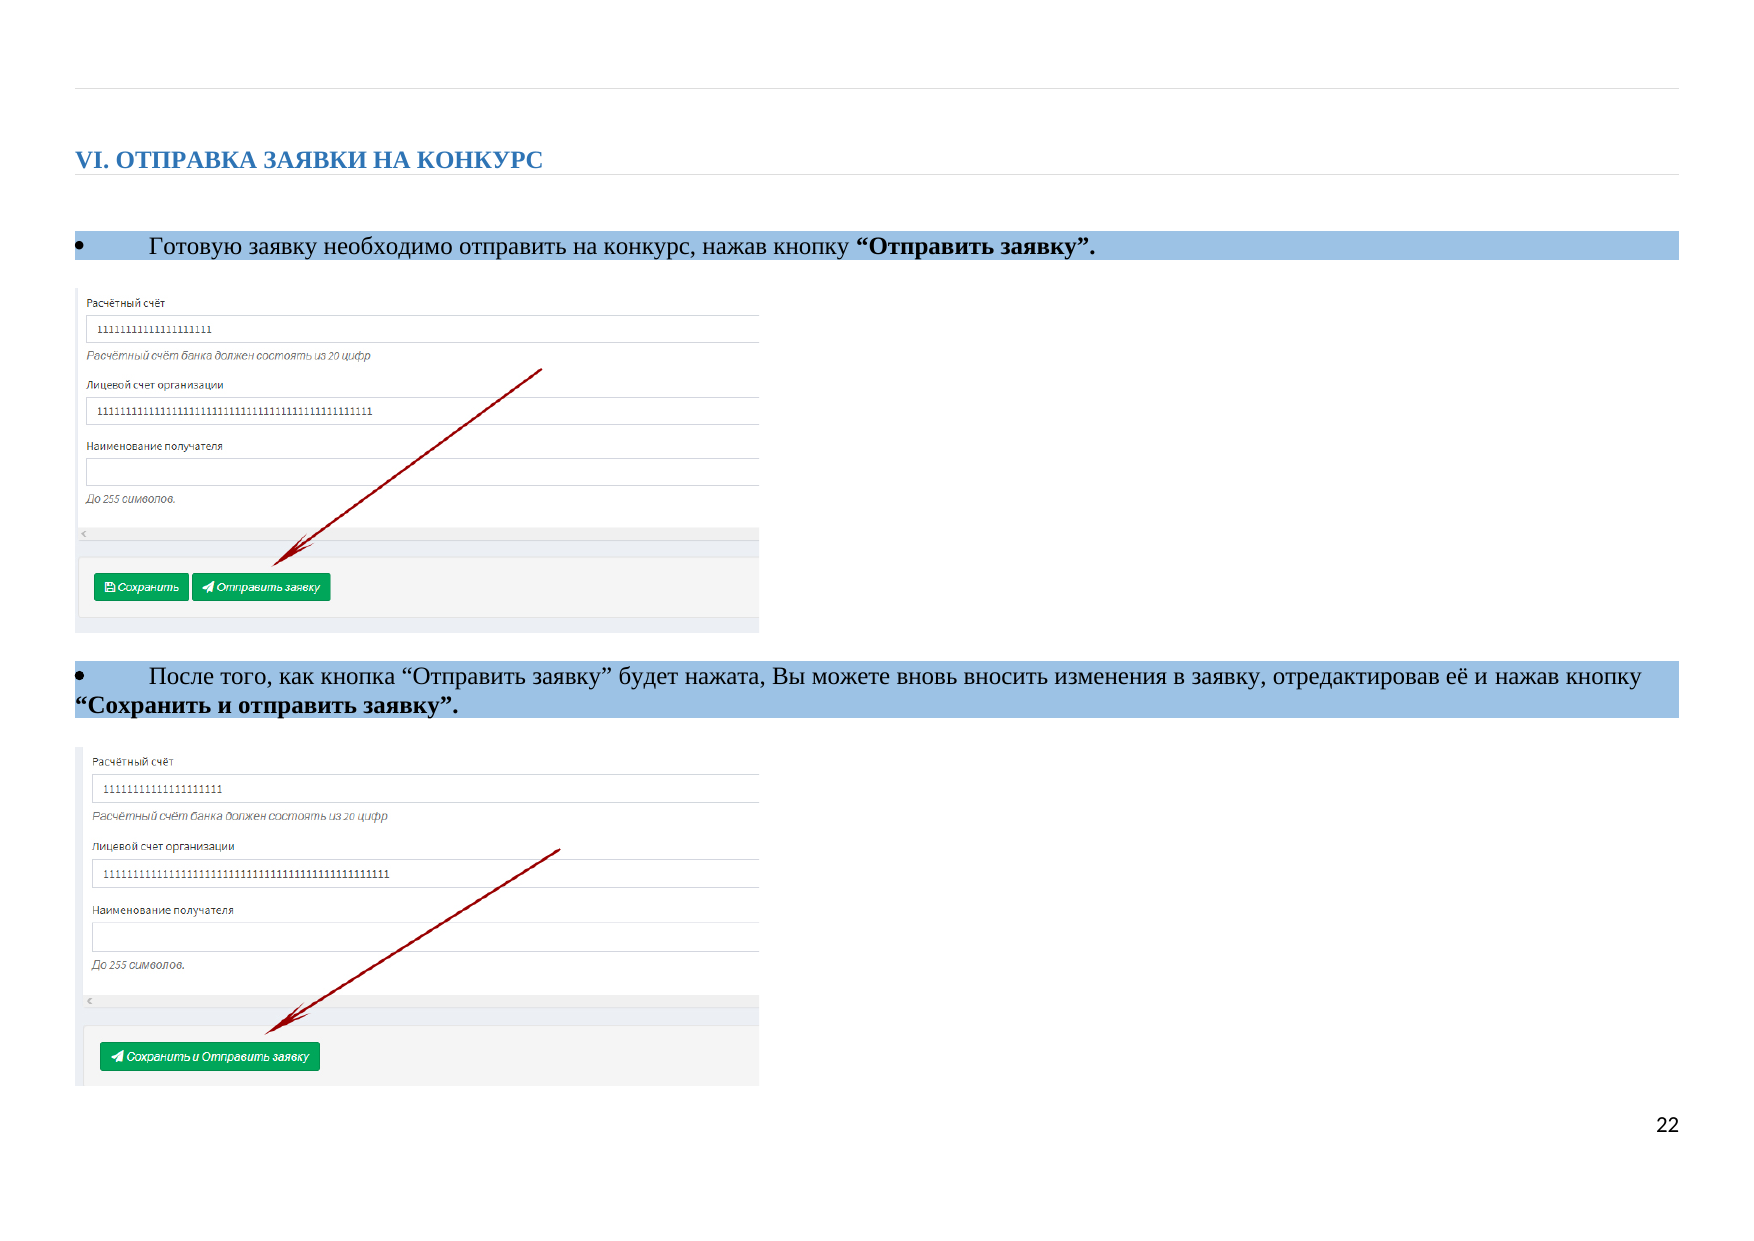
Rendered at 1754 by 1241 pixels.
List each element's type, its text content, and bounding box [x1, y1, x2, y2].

picture [75, 747, 760, 1086]
list Готовую заявку необходимо отправить на конкурс, нажав кнопку “Отправить заявку”. [75, 231, 1679, 260]
subtitle VI. ОТПРАВКА ЗАЯВКИ НА КОНКУРС [75, 145, 1679, 174]
picture [75, 288, 760, 633]
list После того, как кнопка “Отправить заявку” будет нажата, Вы можете вновь вносить изменения в заявку, отредактировав её и нажав кнопку “Сохранить и отправить заявку”. [75, 661, 1679, 718]
